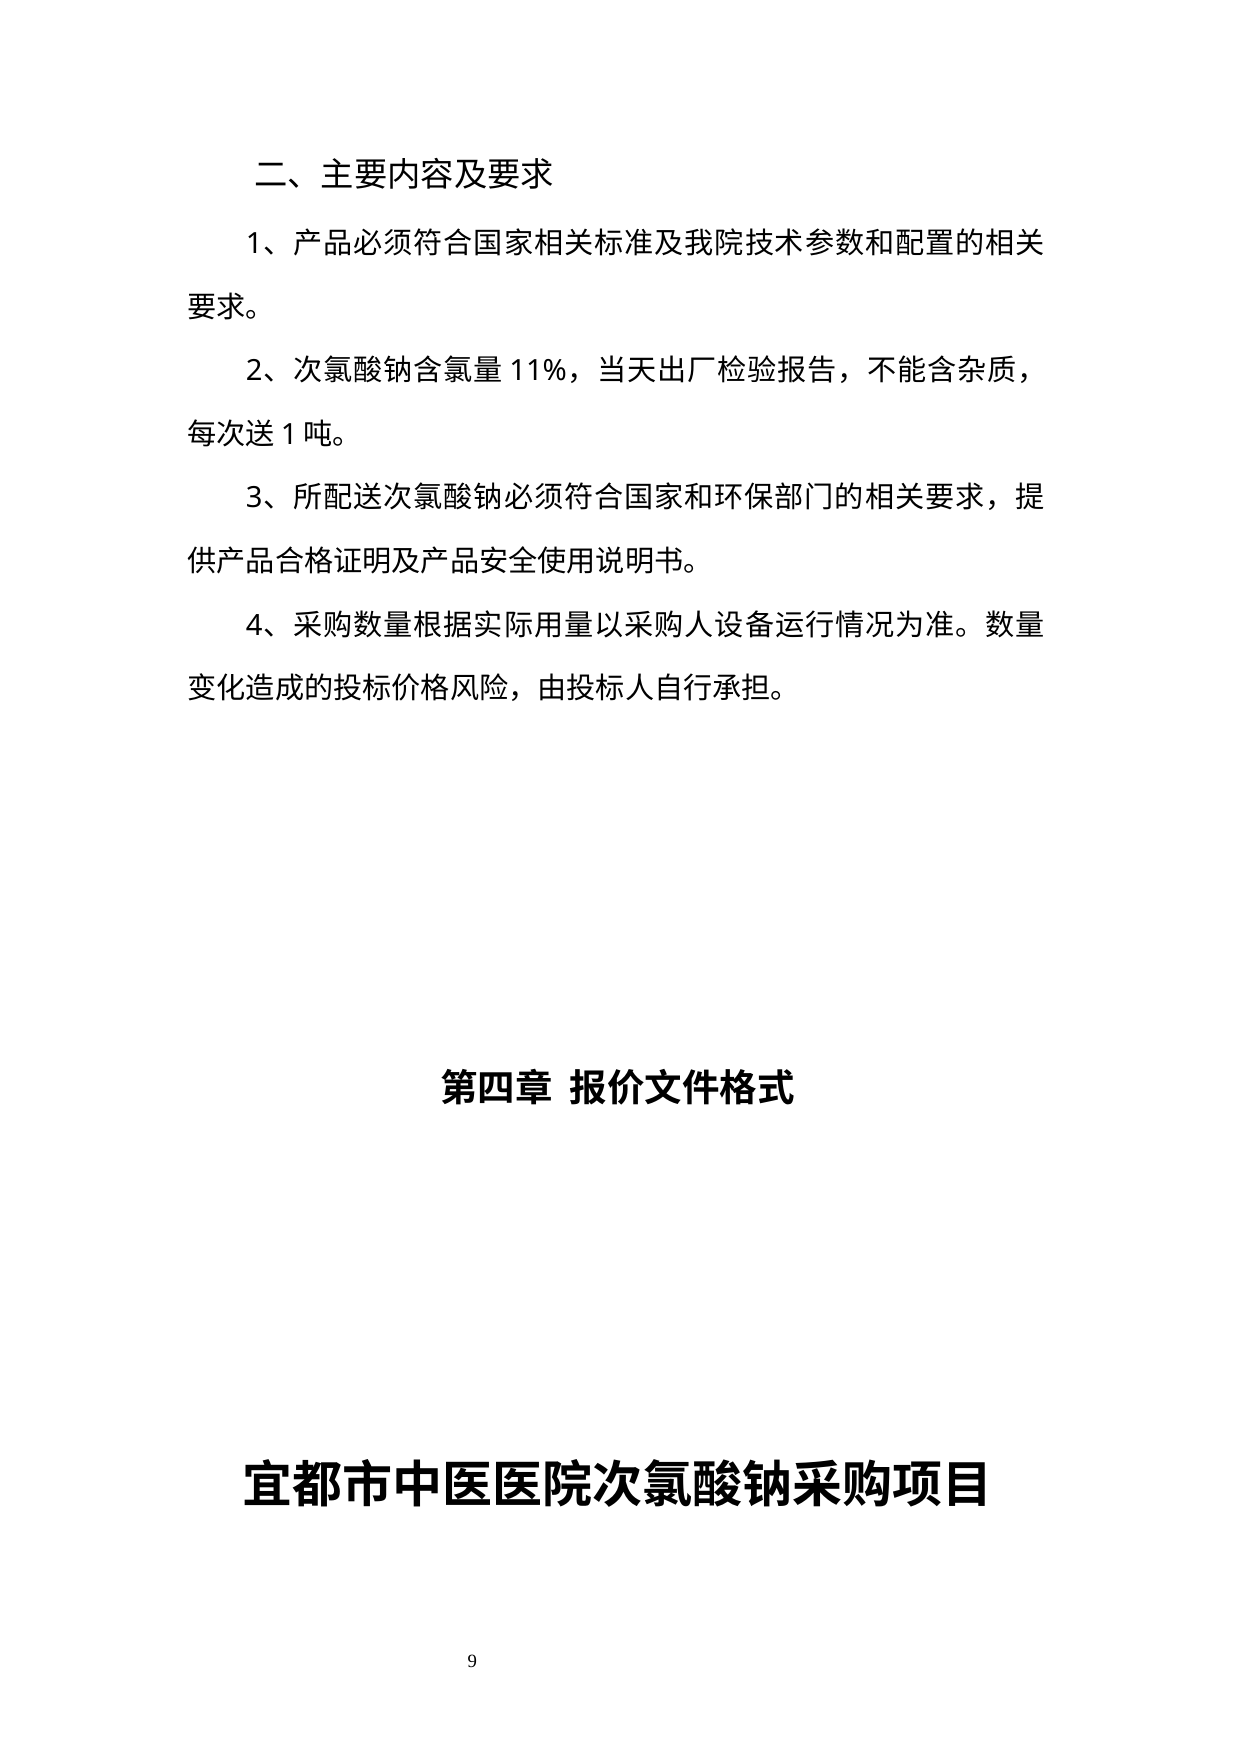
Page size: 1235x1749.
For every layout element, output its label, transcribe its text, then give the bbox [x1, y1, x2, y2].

text 二、主要内容及要求 [187, 148, 1047, 196]
text 第四章 报价文件格式 [187, 1058, 1047, 1112]
text 2、次氯酸钠含氯量11%，当天出厂检验报告，不能含杂质，每次送1吨。 [187, 347, 1047, 453]
text 4、采购数量根据实际用量以采购人设备运行情况为准。数量变化造成的投标价格风险，由投标人自行承担。 [187, 601, 1047, 707]
text 1、产品必须符合国家相关标准及我院技术参数和配置的相关要求。 [187, 220, 1047, 326]
text 3、所配送次氯酸钠必须符合国家和环保部门的相关要求，提供产品合格证明及产品安全使用说明书。 [187, 474, 1047, 580]
text 宜都市中医医院次氯酸钠采购项目 [187, 1444, 1047, 1517]
